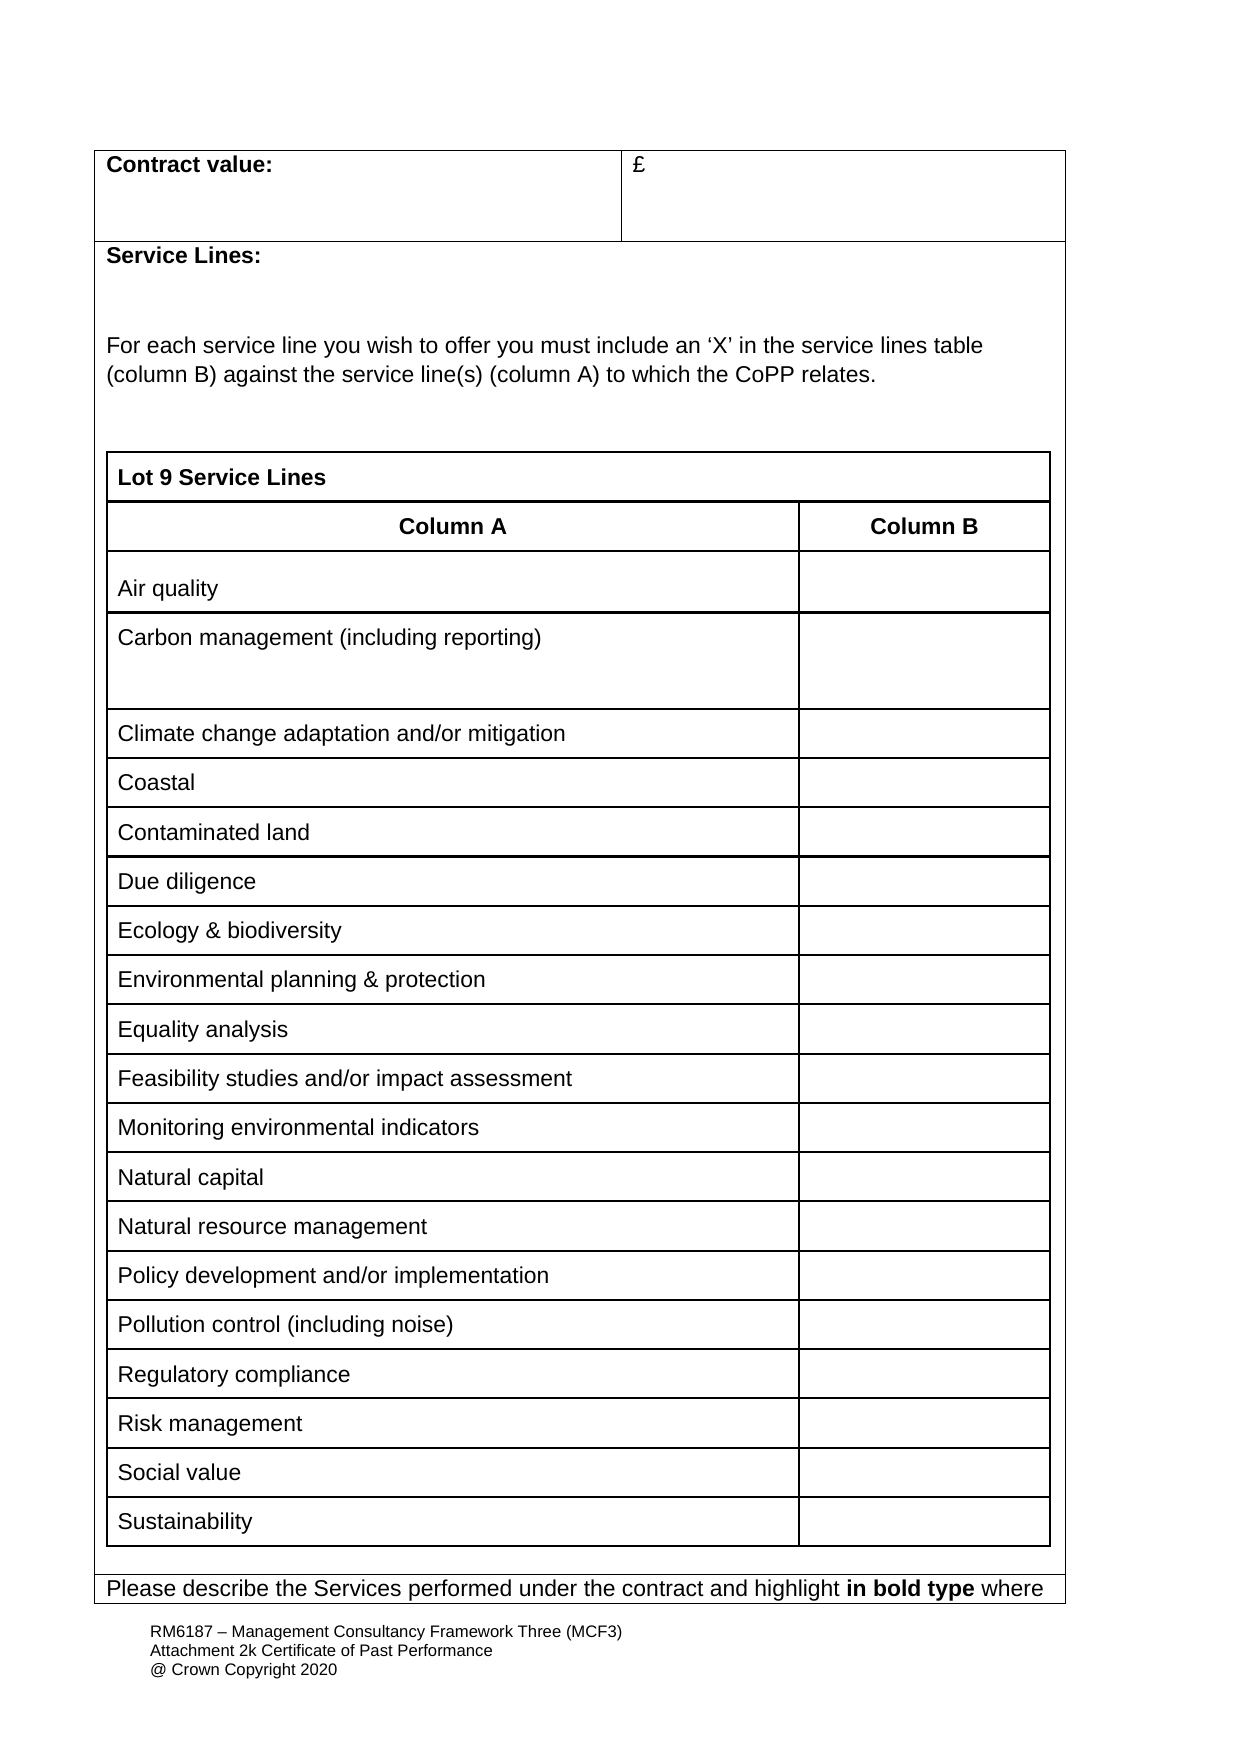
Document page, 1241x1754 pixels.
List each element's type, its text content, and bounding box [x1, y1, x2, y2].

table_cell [95, 1575, 1065, 1603]
table_cell Contract value: [95, 151, 621, 241]
table_cell Service Lines: For each service line you wish to offer you must include an ‘X’ in the service lines table (column B) against the service line(s) (column A) to which the CoPP relates. [95, 242, 1065, 1573]
table_cell £ [622, 151, 1065, 241]
